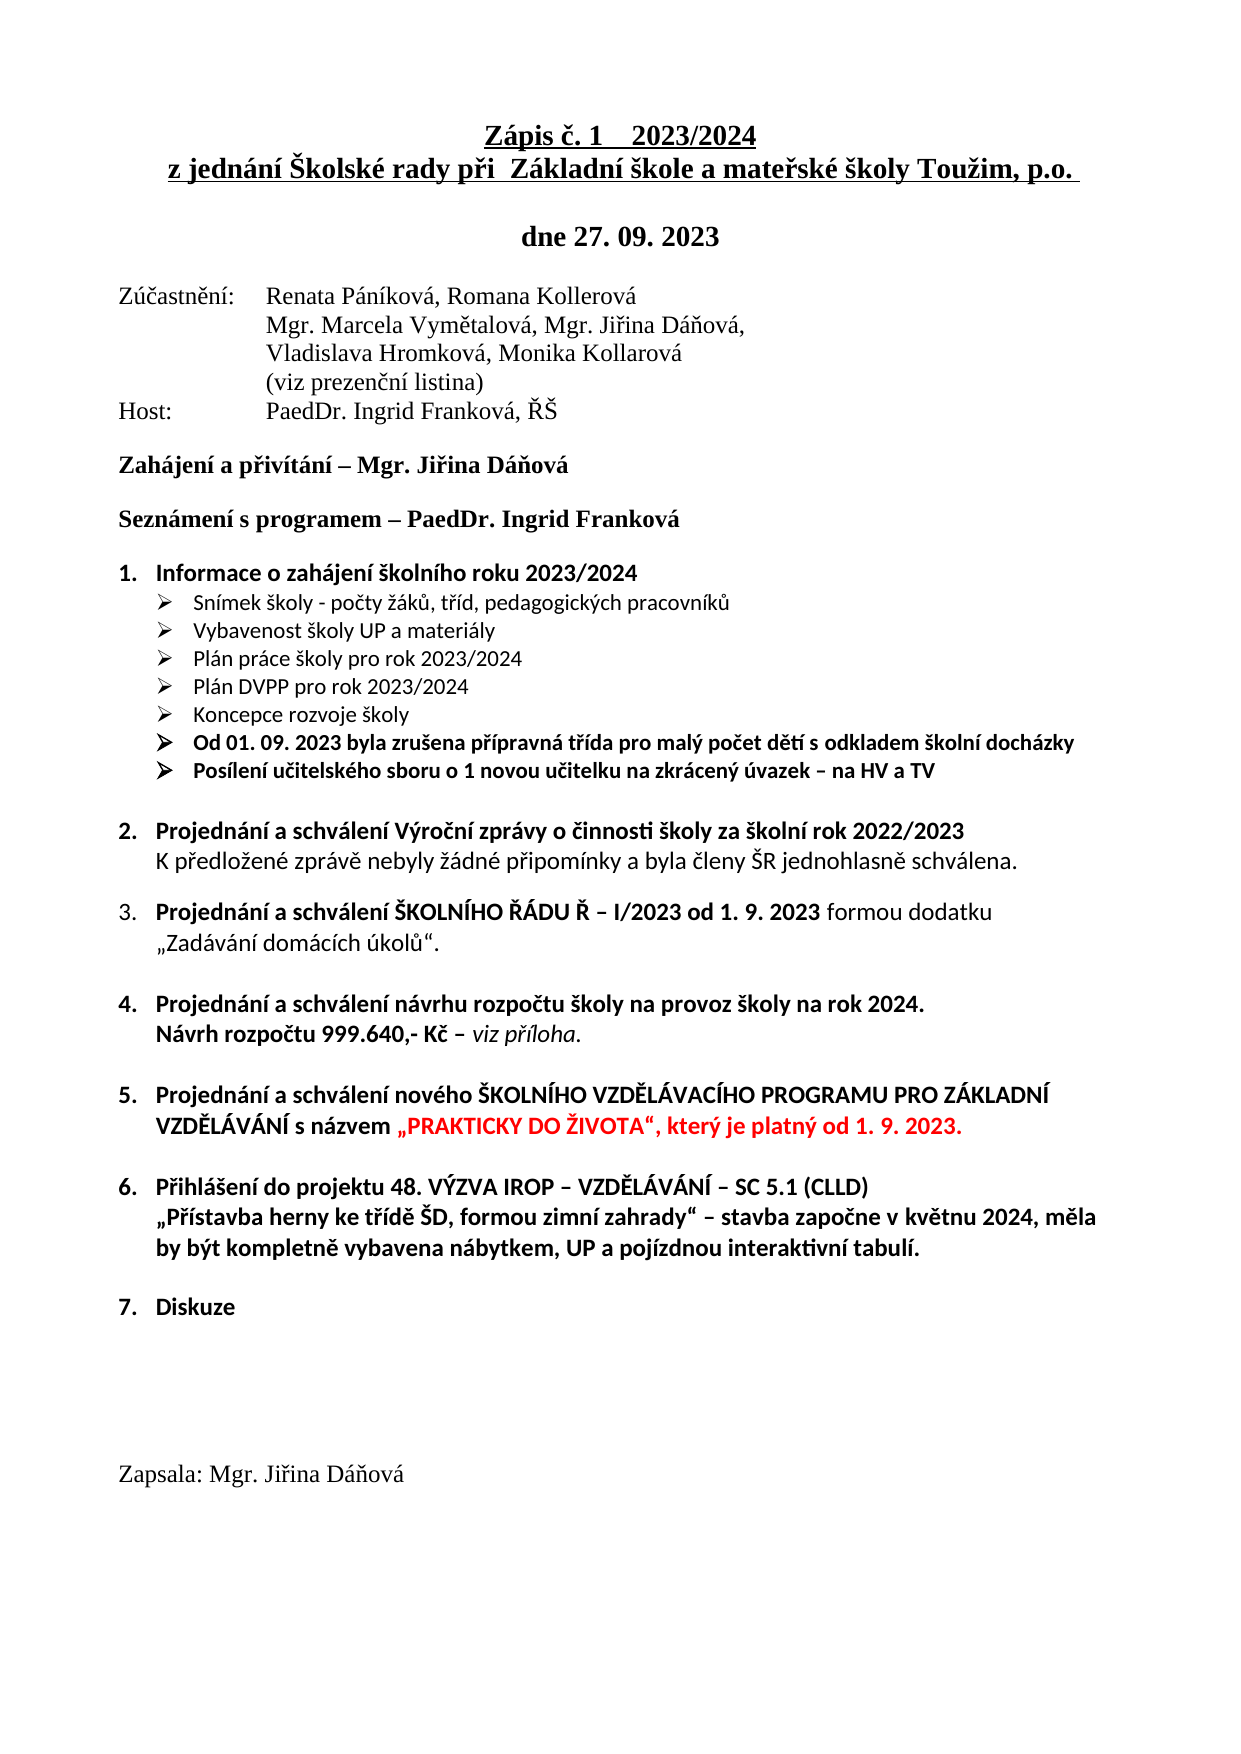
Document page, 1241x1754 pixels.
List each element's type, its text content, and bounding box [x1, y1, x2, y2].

text Zapsala: Mgr. Jiřina Dáňová [118, 1459, 1122, 1488]
list Projednání a schválení ŠKOLNÍHO ŘÁDU Ř – I/2023 od 1. 9. 2023 formou dodatku [118, 896, 1122, 927]
text K předložené zprávě nebyly žádné připomínky a byla členy ŠR jednohlasně schválena. [118, 845, 1122, 876]
text Host: PaedDr. Ingrid Franková, ŘŠ [118, 396, 1122, 425]
text Zahájení a přivítání – Mgr. Jiřina Dáňová [118, 450, 1122, 479]
list Snímek školy - počty žáků, tříd, pedagogických pracovníků [156, 588, 1122, 616]
text „Zadávání domácích úkolů“. [118, 927, 1122, 957]
list Plán práce školy pro rok 2023/2024 [156, 644, 1122, 672]
text (viz prezenční listina) [266, 367, 1122, 396]
list Přihlášení do projektu 48. VÝZVA IROP – VZDĚLÁVÁNÍ – SC 5.1 (CLLD) [118, 1171, 1122, 1202]
text Zápis č. 1 2023/2024 [118, 118, 1122, 152]
list Informace o zahájení školního roku 2023/2024 [118, 558, 1122, 588]
list Plán DVPP pro rok 2023/2024 [156, 672, 1122, 700]
text Mgr. Marcela Vymětalová, Mgr. Jiřina Dáňová, [266, 310, 1122, 338]
list Projednání a schválení nového ŠKOLNÍHO VZDĚLÁVACÍHO PROGRAMU PRO ZÁKLADNÍ VZDĚLÁVÁNÍ s názvem „PRAKTICKY DO ŽIVOTA“, který je platný od 1. 9. 2023. [118, 1079, 1122, 1141]
text z jednání Školské rady při Základní škole a mateřské školy Toužim, p.o. [118, 152, 1122, 185]
text dne 27. 09. 2023 [118, 219, 1122, 252]
list Projednání a schválení návrhu rozpočtu školy na provoz školy na rok 2024. [118, 988, 1122, 1018]
text Seznámení s programem – PaedDr. Ingrid Franková [118, 504, 1122, 532]
list Projednání a schválení Výroční zprávy o činnosti školy za školní rok 2022/2023 [118, 815, 1122, 845]
list Vybavenost školy UP a materiály [156, 616, 1122, 644]
list Koncepce rozvoje školy [156, 700, 1122, 728]
list Diskuze [118, 1291, 1122, 1321]
text „Přístavba herny ke třídě ŠD, formou zimní zahrady“ – stavba započne v květnu 2024, měla by být kompletně vybavena nábytkem, UP a pojízdnou interaktivní tabulí. [156, 1202, 1122, 1263]
list Posílení učitelského sboru o 1 novou učitelku na zkrácený úvazek – na HV a TV [156, 756, 1122, 784]
text Zúčastnění: Renata Páníková, Romana Kollerová [118, 281, 1122, 310]
text Návrh rozpočtu 999.640,- Kč – viz příloha. [118, 1018, 1122, 1049]
list Od 01. 09. 2023 byla zrušena přípravná třída pro malý počet dětí s odkladem školní docházky [156, 728, 1122, 756]
text Vladislava Hromková, Monika Kollarová [266, 338, 1122, 367]
